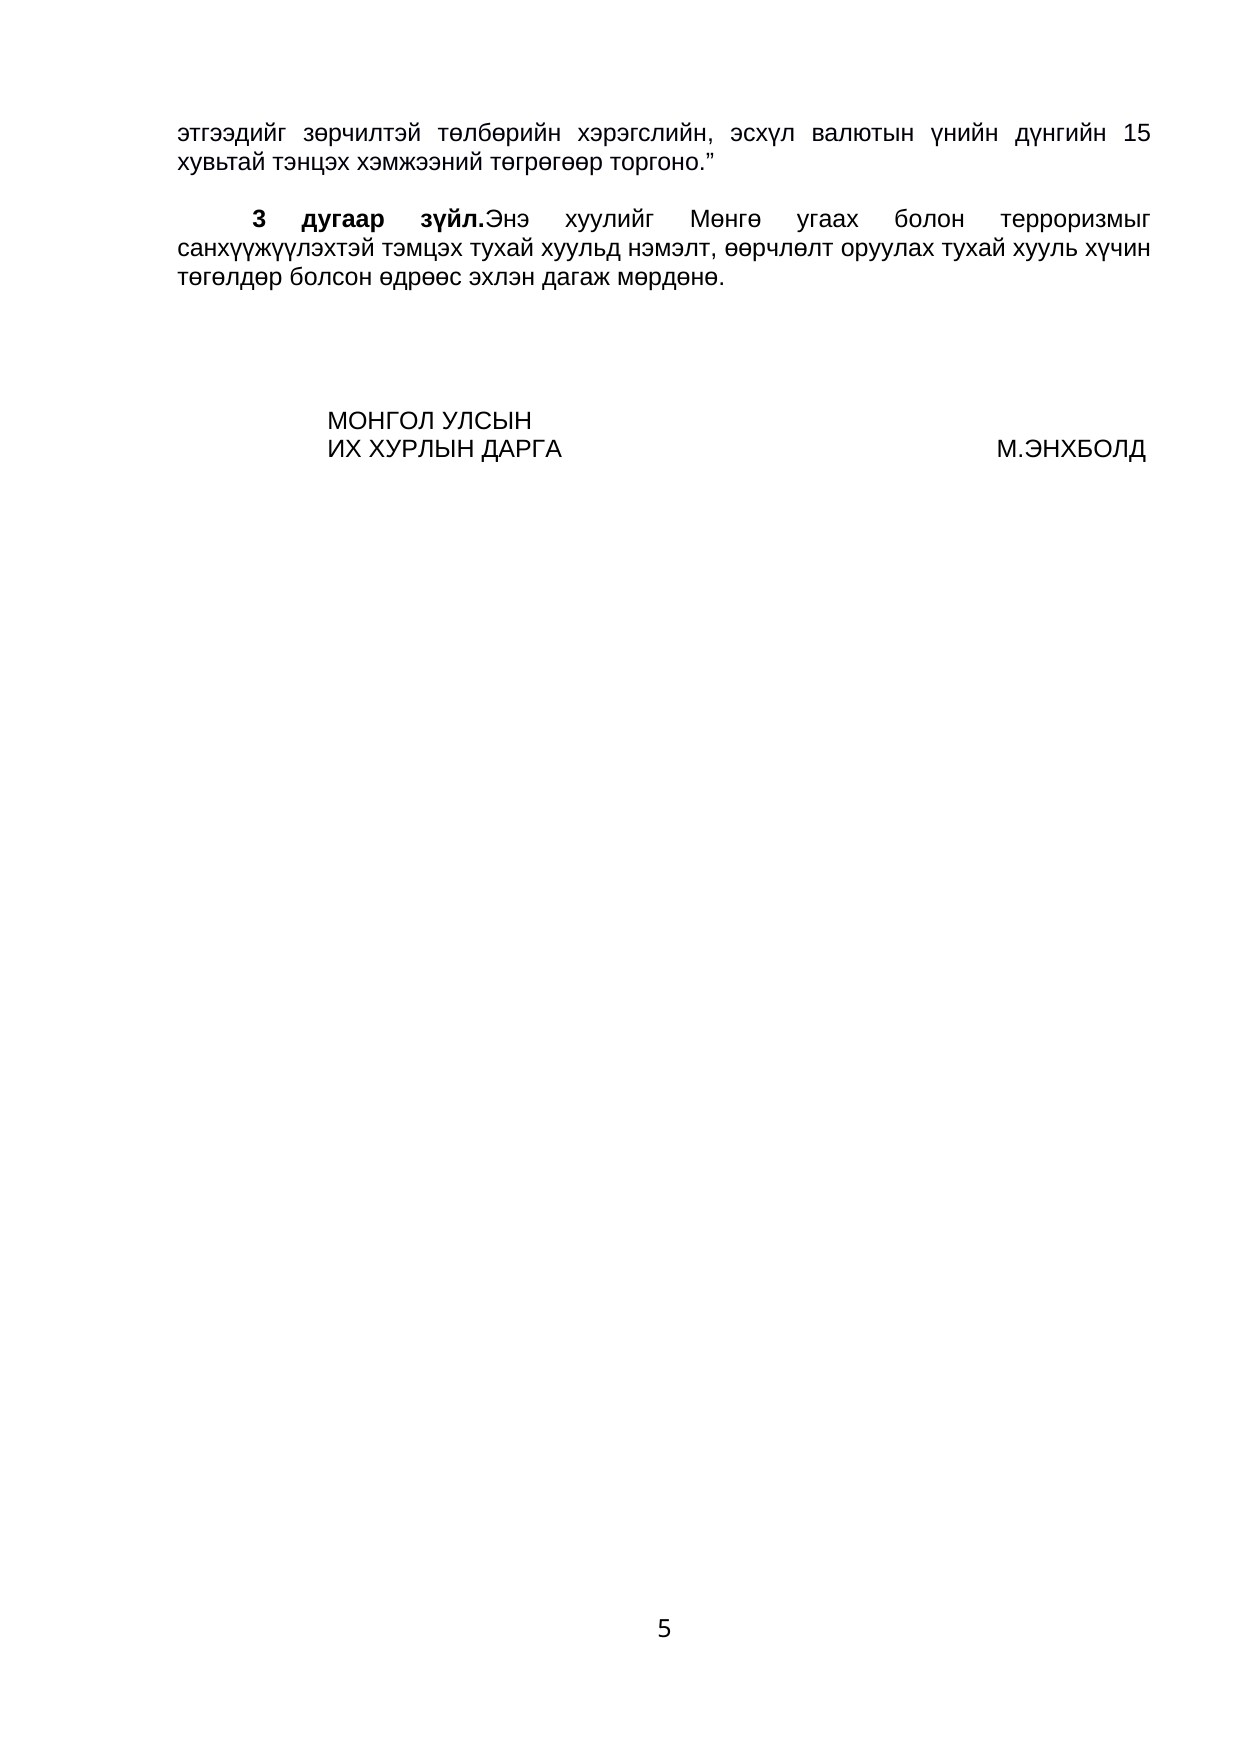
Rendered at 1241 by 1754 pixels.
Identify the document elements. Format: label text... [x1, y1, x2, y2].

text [177, 118, 1151, 176]
text МОНГОЛ УЛСЫН [177, 406, 1151, 434]
text ИХ ХУРЛЫН ДАРГА М.ЭНХБОЛД [177, 434, 1151, 463]
text 3 дугаар зүйл.Энэ хуулийг Мөнгө угаах болон терроризмыг санхүүжүүлэхтэй тэмцэх тухай хуульд нэмэлт, өөрчлөлт оруулах тухай хууль хүчин төгөлдөр болсон өдрөөс эхлэн дагаж мөрдөнө. [177, 204, 1151, 291]
